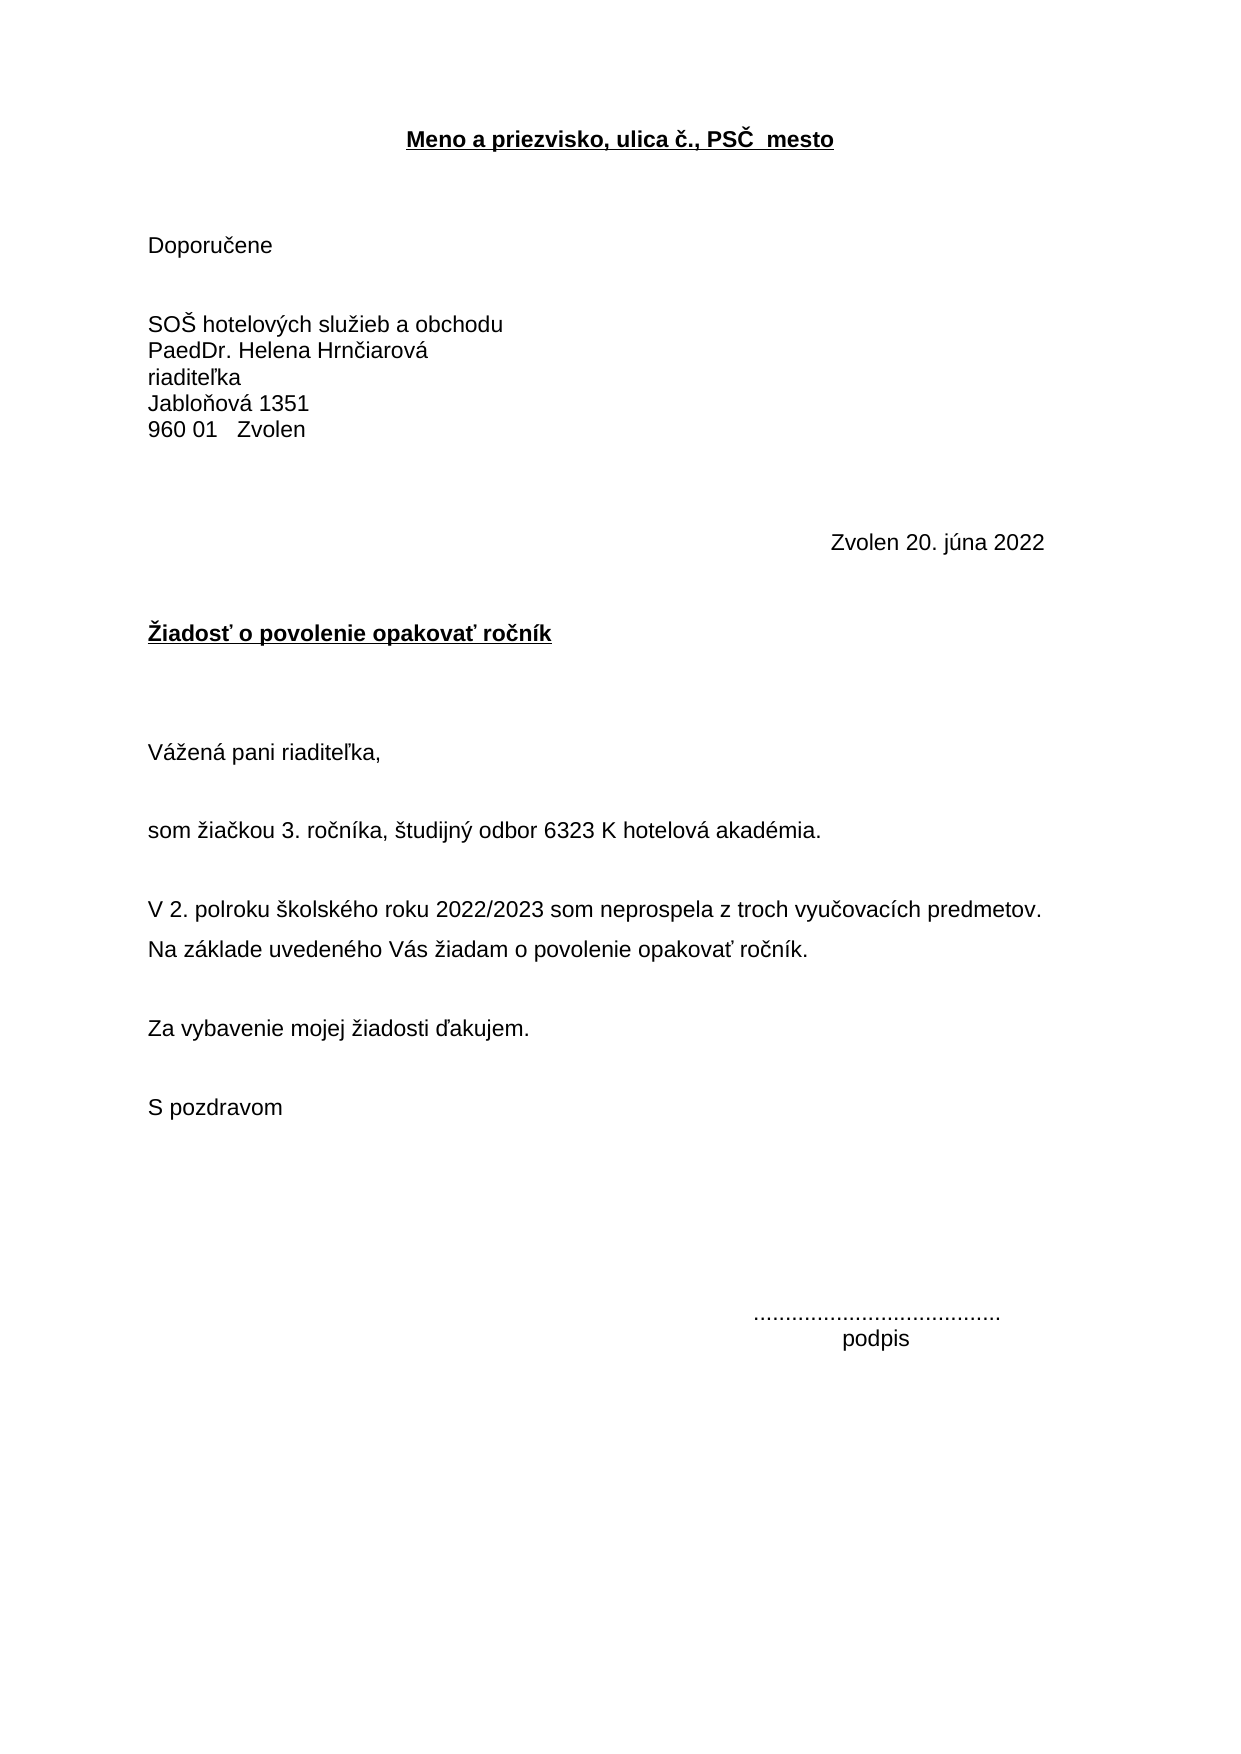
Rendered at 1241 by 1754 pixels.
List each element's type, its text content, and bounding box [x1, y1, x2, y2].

text V 2. polroku školského roku 2022/2023 som neprospela z troch vyučovacích predmetov. [148, 896, 1093, 923]
text ....................................... [664, 1298, 1093, 1325]
text PaedDr. Helena Hrnčiarová [148, 337, 1223, 364]
text som žiačkou 3. ročníka, študijný odbor 6323 K hotelová akadémia. [148, 817, 1093, 844]
text Na základe uvedeného Vás žiadam o povolenie opakovať ročník. [148, 936, 1093, 962]
text Za vybavenie mojej žiadosti ďakujem. [148, 1015, 1093, 1041]
text Jabloňová 1351 [148, 390, 1223, 416]
text Žiadosť o povolenie opakovať ročník [148, 620, 1093, 646]
text S pozdravom [148, 1094, 1093, 1120]
text 960 01 Zvolen [148, 416, 1223, 443]
text Vážená pani riaditeľka, [148, 738, 1093, 765]
text podpis [664, 1325, 1093, 1351]
text Zvolen 20. júna 2022 [738, 529, 1093, 555]
text SOŠ hotelových služieb a obchodu [148, 311, 1223, 337]
text Doporučene [148, 232, 1093, 258]
text riaditeľka [148, 364, 1223, 390]
